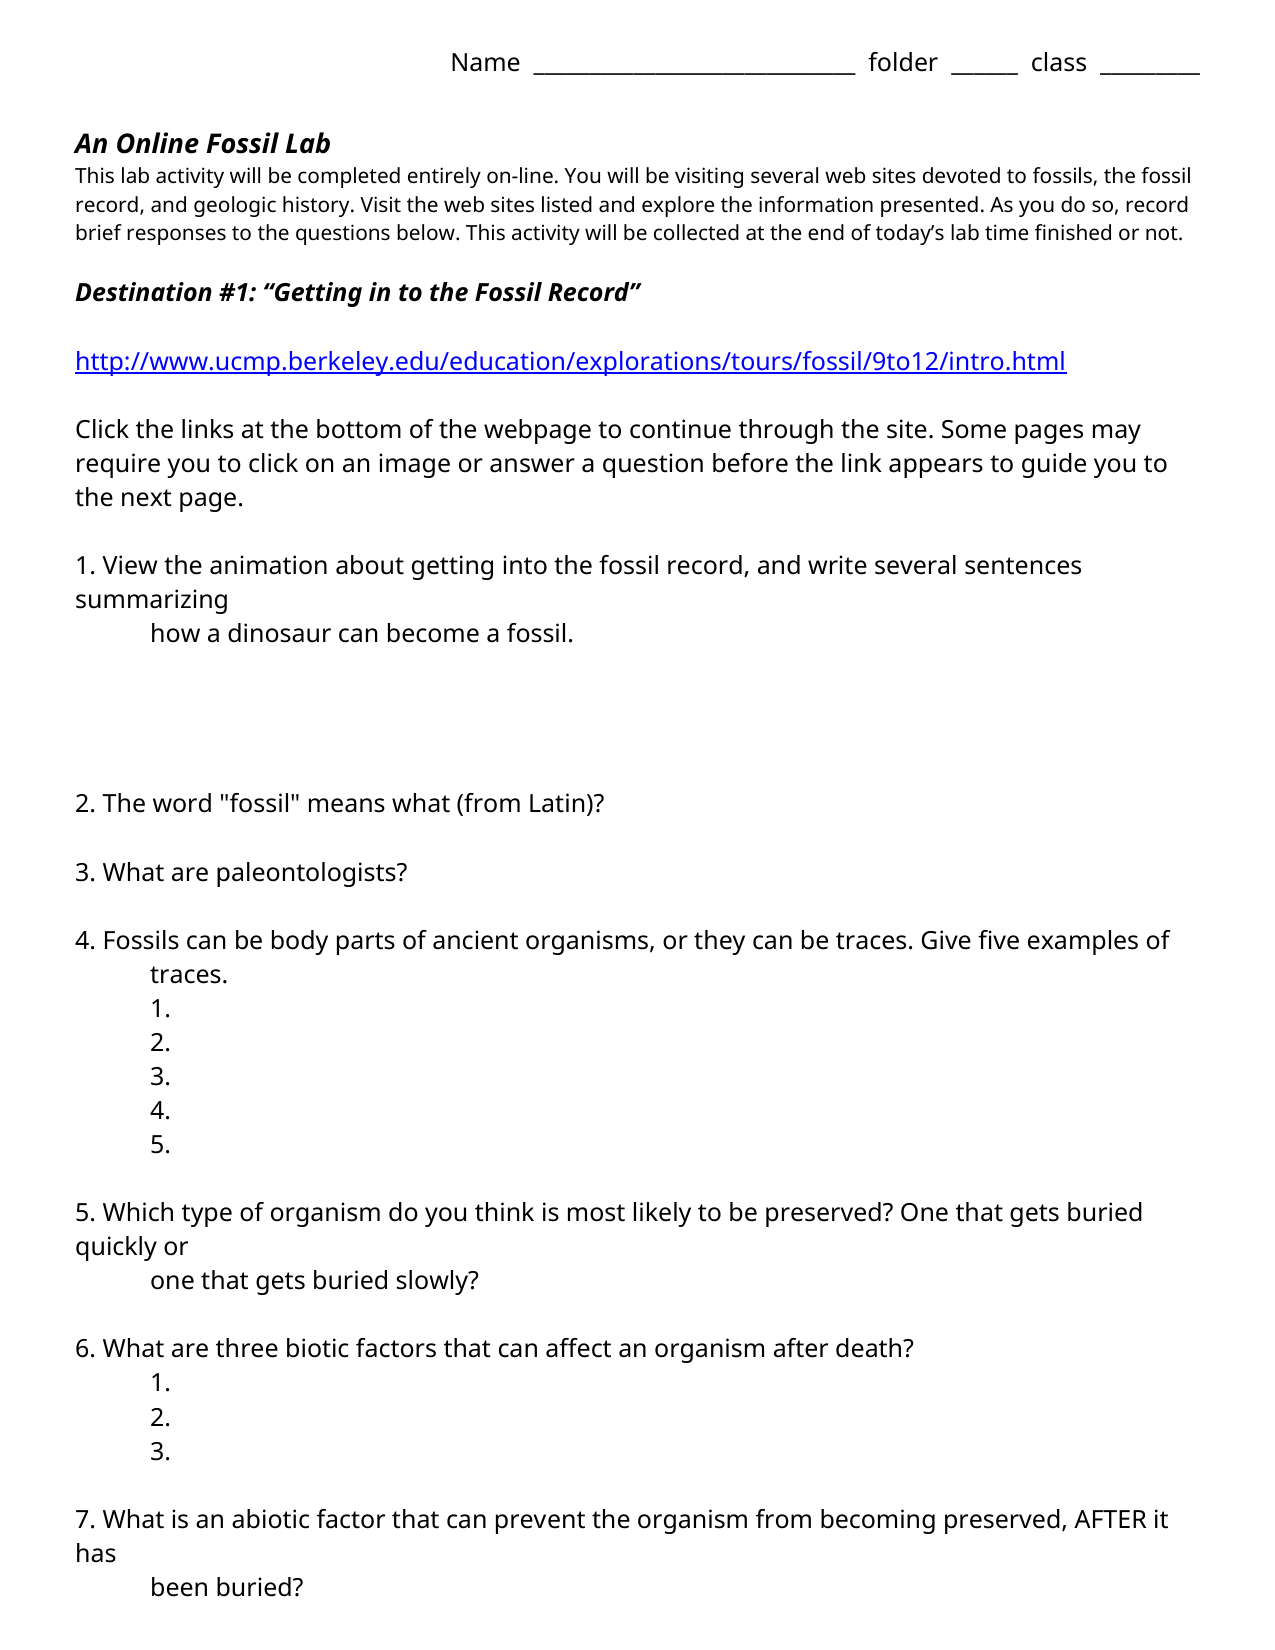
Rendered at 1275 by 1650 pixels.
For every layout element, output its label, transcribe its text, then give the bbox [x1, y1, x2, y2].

text 6. What are three biotic factors that can affect an organism after death? [75, 1331, 1200, 1365]
text 2. [150, 1399, 1200, 1433]
text 1. [150, 1365, 1200, 1399]
text This lab activity will be completed entirely on-line. You will be visiting several web sites devoted to fossils, the fossil record, and geologic history. Visit the web sites listed and explore the information presented. As you do so, record brief responses to the questions below. This activity will be collected at the end of today’s lab time finished or not. [75, 161, 1200, 247]
text 4. Fossils can be body parts of ancient organisms, or they can be traces. Give five examples of [75, 922, 1200, 956]
text Name _____________________________ folder ______ class _________ [75, 45, 1200, 79]
text http://www.ucmp.berkeley.edu/education/explorations/tours/fossil/9to12/intro.html [75, 343, 1200, 377]
text 3. [150, 1058, 1200, 1093]
text been buried? [150, 1569, 1200, 1603]
text 7. What is an abiotic factor that can prevent the organism from becoming preserved, AFTER it has [75, 1501, 1200, 1569]
text 2. The word "fossil" means what (from Latin)? [75, 786, 1200, 820]
text one that gets buried slowly? [150, 1263, 1200, 1297]
text 5. Which type of organism do you think is most likely to be preserved? One that gets buried quickly or [75, 1195, 1200, 1263]
text 4. [150, 1093, 1200, 1127]
text 3. What are paleontologists? [75, 854, 1200, 888]
text 1. [150, 990, 1200, 1024]
text Click the links at the bottom of the webpage to continue through the site. Some pages may require you to click on an image or answer a question before the link appears to guide you to the next page. [75, 411, 1200, 513]
text 3. [150, 1433, 1200, 1467]
text 1. View the animation about getting into the fossil record, and write several sentences summarizing [75, 548, 1200, 616]
text Destination #1: “Getting in to the Fossil Record” [75, 275, 1200, 309]
text An Online Fossil Lab [75, 124, 1200, 161]
text 2. [150, 1024, 1200, 1058]
text how a dinosaur can become a fossil. [150, 616, 1200, 650]
text traces. [150, 956, 1200, 990]
text 5. [150, 1127, 1200, 1161]
